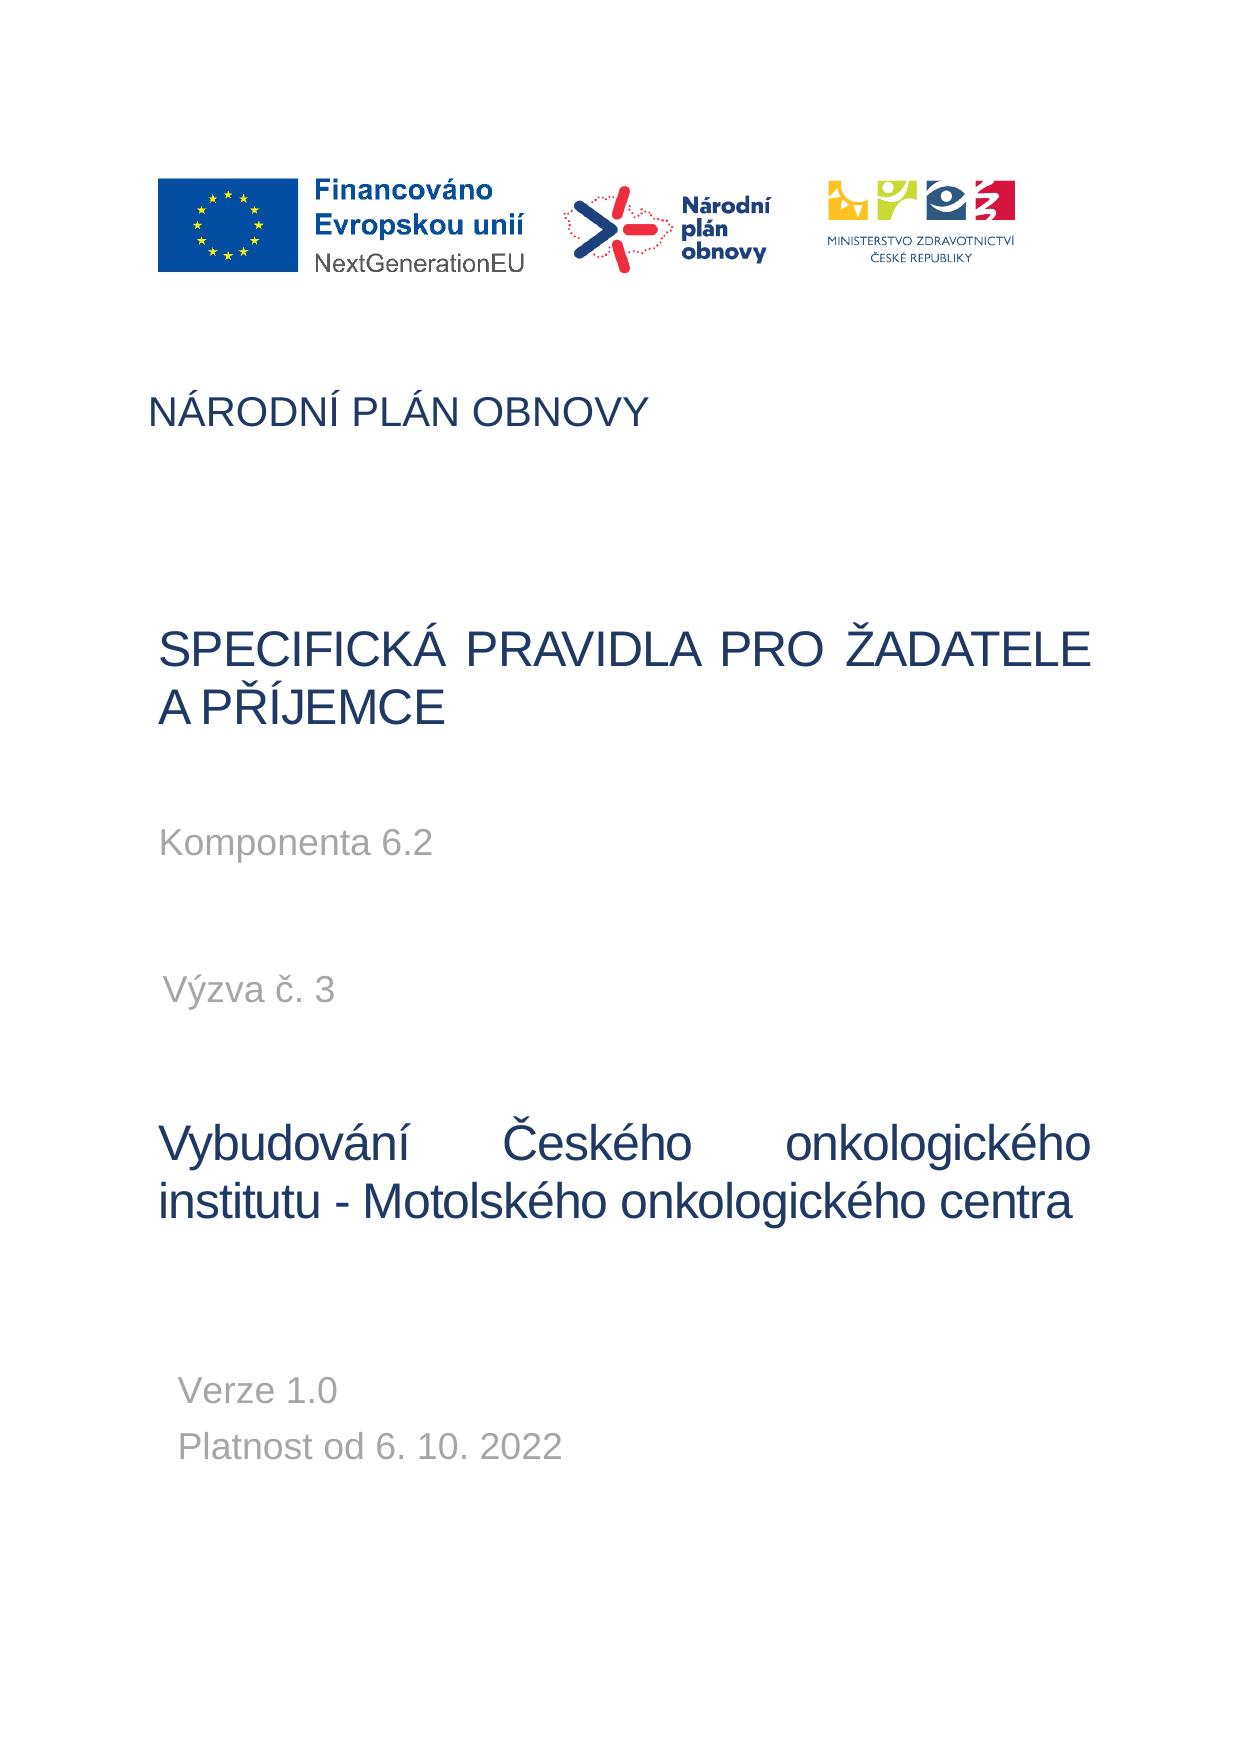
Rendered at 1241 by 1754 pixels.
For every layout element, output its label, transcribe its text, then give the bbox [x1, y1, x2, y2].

text Platnost od 6. 10. 2022 [177, 1424, 1093, 1467]
text Výzva č. 3 [162, 967, 704, 1010]
picture [147, 160, 1054, 284]
text Verze 1.0 [177, 1369, 1093, 1412]
text NÁRODNÍ PLÁN OBNOVY [148, 387, 1093, 435]
title Vybudování Českého onkologického institutu - Motolského onkologického centra [158, 1114, 1093, 1229]
title SPECIFICKÁ PRAVIDLA PRO ŽADATELE A PŘÍJEMCE [158, 620, 1093, 735]
text Komponenta 6.2 [158, 821, 704, 864]
